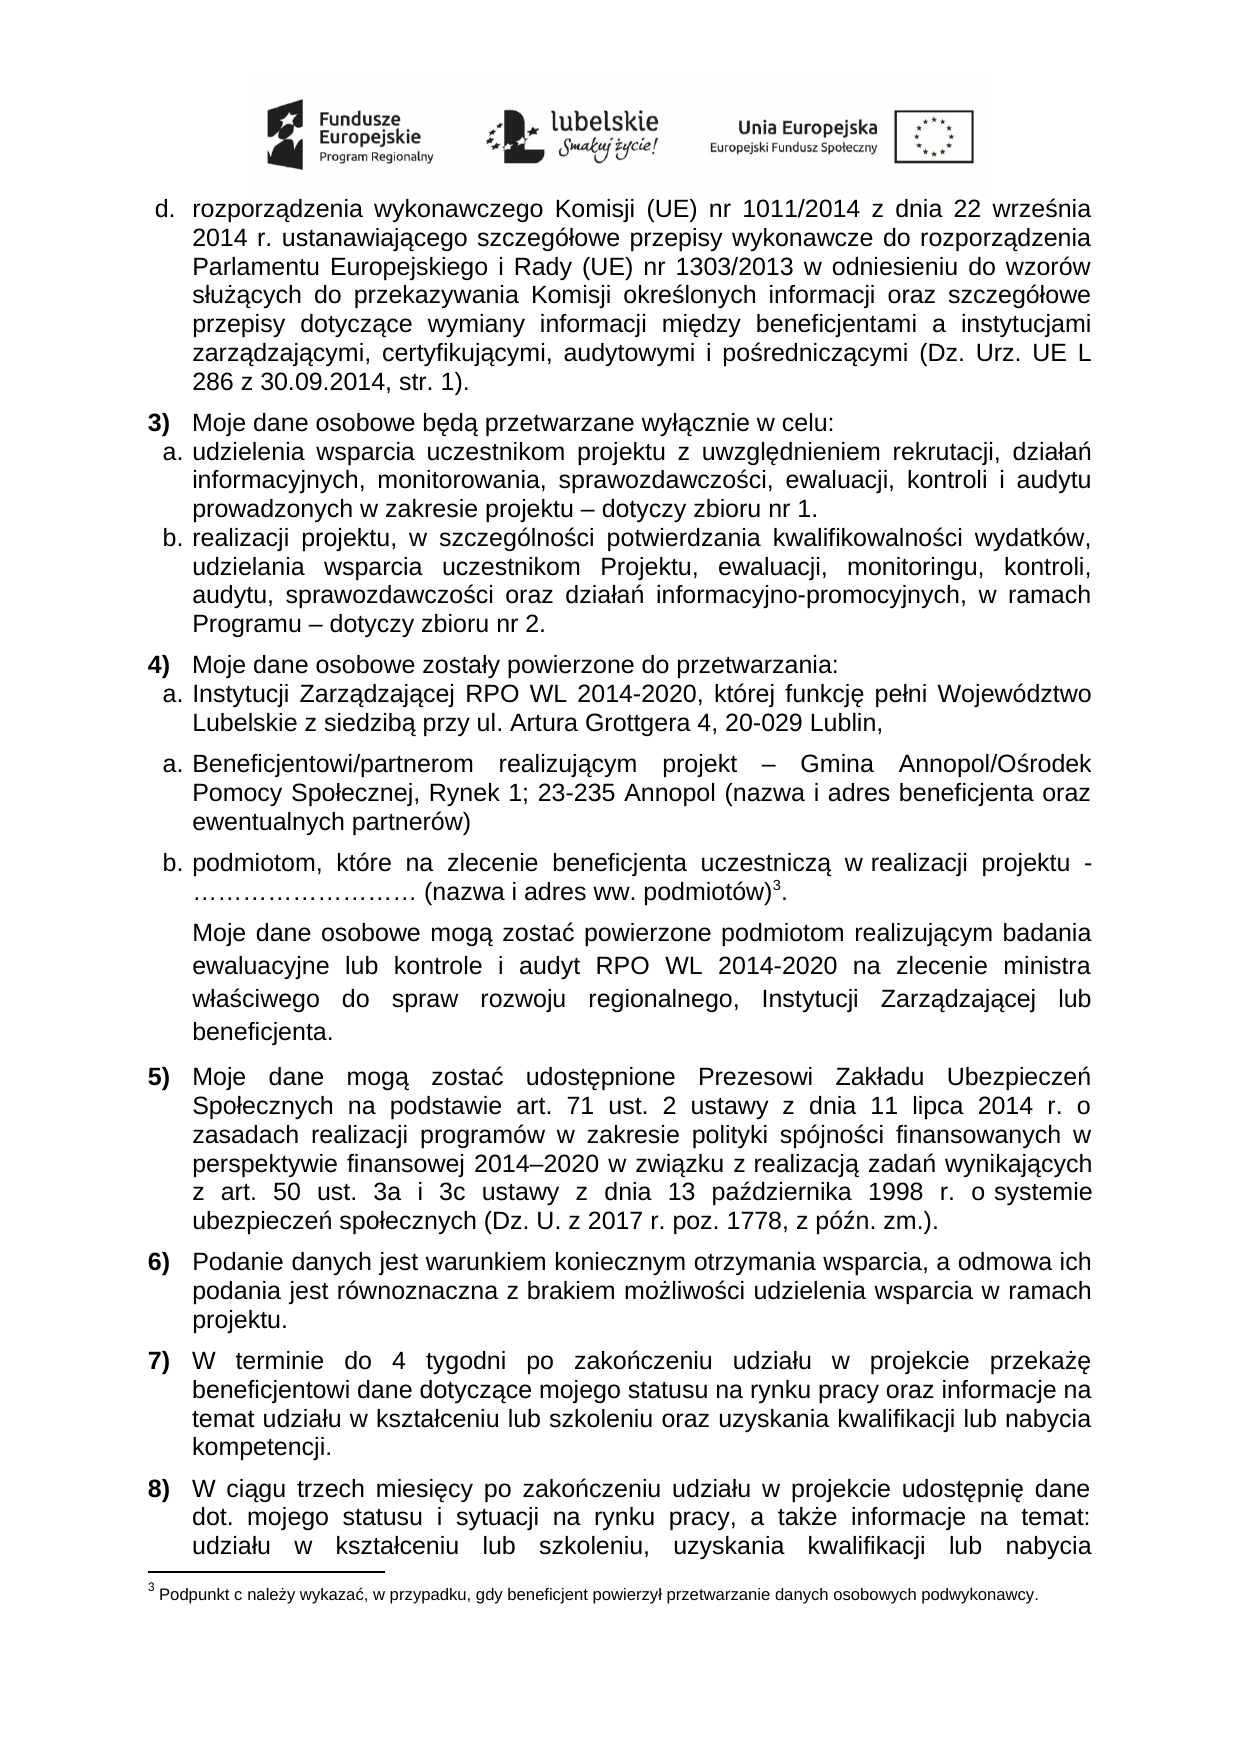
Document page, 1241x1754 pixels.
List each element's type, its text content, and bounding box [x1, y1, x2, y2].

list Podanie danych jest warunkiem koniecznym otrzymania wsparcia, a odmowa ich podania jest równoznaczna z brakiem możliwości udzielenia wsparcia w ramach projektu. [148, 1247, 1093, 1333]
list Beneficjentowi/partnerom realizującym projekt – Gmina Annopol/Ośrodek Pomocy Społecznej, Rynek 1; 23-235 Annopol (nazwa i adres beneficjenta oraz ewentualnych partnerów) [162, 749, 1093, 835]
list W terminie do 4 tygodni po zakończeniu udziału w projekcie przekażę beneficjentowi dane dotyczące mojego statusu na rynku pracy oraz informacje na temat udziału w kształceniu lub szkoleniu oraz uzyskania kwalifikacji lub nabycia kompetencji. [148, 1346, 1093, 1461]
text Moje dane osobowe mogą zostać powierzone podmiotom realizującym badania ewaluacyjne lub kontrole i audyt RPO WL 2014-2020 na zlecenie ministra właściwego do spraw rozwoju regionalnego, Instytucji Zarządzającej lub beneficjenta. [192, 918, 1093, 1046]
list realizacji projektu, w szczególności potwierdzania kwalifikowalności wydatków, udzielania wsparcia uczestnikom Projektu, ewaluacji, monitoringu, kontroli, audytu, sprawozdawczości oraz działań informacyjno-promocyjnych, w ramach Programu – dotyczy zbioru nr 2. [162, 523, 1093, 638]
list udzielenia wsparcia uczestnikom projektu z uwzględnieniem rekrutacji, działań informacyjnych, monitorowania, sprawozdawczości, ewaluacji, kontroli i audytu prowadzonych w zakresie projektu – dotyczy zbioru nr 1. [162, 436, 1093, 523]
picture [248, 73, 992, 194]
list Moje dane mogą zostać udostępnione Prezesowi Zakładu Ubezpieczeń Społecznych na podstawie art. 71 ust. 2 ustawy z dnia 11 lipca 2014 r. o zasadach realizacji programów w zakresie polityki spójności finansowanych w perspektywie finansowej 2014–2020 w związku z realizacją zadań wynikających z art. 50 ust. 3a i 3c ustawy z dnia 13 października 1998 r. o systemie ubezpieczeń społecznych (Dz. U. z 2017 r. poz. 1778, z późn. zm.). [148, 1062, 1093, 1235]
list rozporządzenia wykonawczego Komisji (UE) nr 1011/2014 z dnia 22 września 2014 r. ustanawiającego szczegółowe przepisy wykonawcze do rozporządzenia Parlamentu Europejskiego i Rady (UE) nr 1303/2013 w odniesieniu do wzorów służących do przekazywania Komisji określonych informacji oraz szczegółowe przepisy dotyczące wymiany informacji między beneficjentami a instytucjami zarządzającymi, certyfikującymi, audytowymi i pośredniczącymi (Dz. Urz. UE L 286 z 30.09.2014, str. 1). [154, 194, 1093, 395]
list Moje dane osobowe będą przetwarzane wyłącznie w celu: [148, 408, 1093, 436]
list podmiotom, które na zlecenie beneficjenta uczestniczą w realizacji projektu - ……………………… (nazwa i adres ww. podmiotów). [162, 848, 1093, 905]
list Moje dane osobowe zostały powierzone do przetwarzania: [148, 650, 1093, 679]
list Instytucji Zarządzającej RPO WL 2014-2020, której funkcję pełni Województwo Lubelskie z siedzibą przy ul. Artura Grottgera 4, 20-029 Lublin, [162, 679, 1093, 736]
